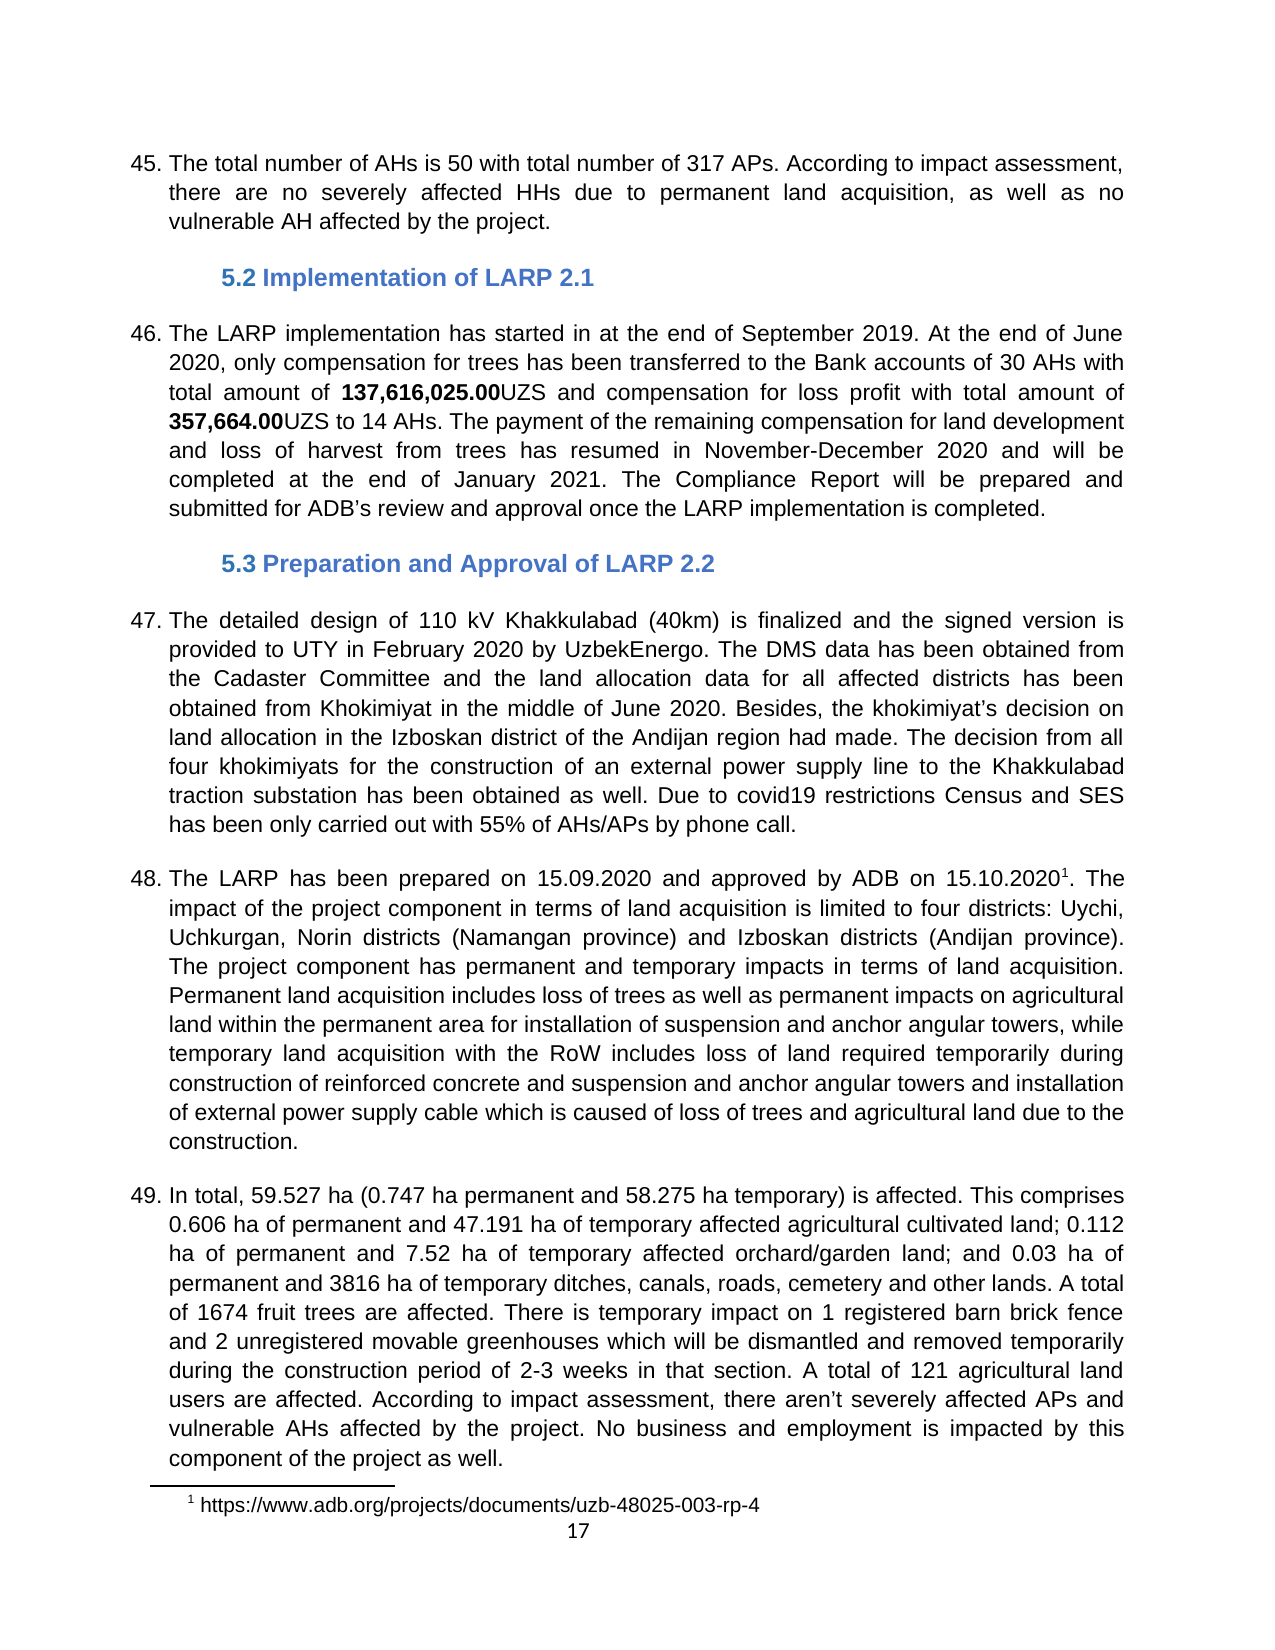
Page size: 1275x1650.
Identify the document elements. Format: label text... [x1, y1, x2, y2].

list In total, 59.527 ha (0.747 ha permanent and 58.275 ha temporary) is affected. This comprises 0.606 ha of permanent and 47.191 ha of temporary affected agricultural cultivated land; 0.112 ha of permanent and 7.52 ha of temporary affected orchard/garden land; and 0.03 ha of permanent and 3816 ha of temporary ditches, canals, roads, cemetery and other lands. A total of 1674 fruit trees are affected. There is temporary impact on 1 registered barn brick fence and 2 unregistered movable greenhouses which will be dismantled and removed temporarily during the construction period of 2-3 weeks in that section. A total of 121 agricultural land users are affected. According to impact assessment, there aren’t severely affected APs and vulnerable AHs affected by the project. No business and employment is impacted by this component of the project as well. [130, 1182, 1125, 1471]
subtitle Preparation and Approval of LARP 2.2 [221, 549, 1125, 578]
list The detailed design of 110 kV Khakkulabad (40km) is finalized and the signed version is provided to UTY in February 2020 by UzbekEnergo. The DMS data has been obtained from the Cadaster Committee and the land allocation data for all affected districts has been obtained from Khokimiyat in the middle of June 2020. Besides, the khokimiyat’s decision on land allocation in the Izboskan district of the Andijan region had made. The decision from all four khokimiyats for the construction of an external power supply line to the Khakkulabad traction substation has been obtained as well. Due to covid19 restrictions Census and SES has been only carried out with 55% of AHs/APs by phone call. [130, 607, 1125, 838]
subtitle Implementation of LARP 2.1 [221, 262, 1125, 291]
list The LARP implementation has started in at the end of September 2019. At the end of June 2020, only compensation for trees has been transferred to the Bank accounts of 30 AHs with total amount of 137,616,025.00UZS and compensation for loss profit with total amount of 357,664.00UZS to 14 AHs. The payment of the remaining compensation for land development and loss of harvest from trees has resumed in November-December 2020 and will be completed at the end of January 2021. The Compliance Report will be prepared and submitted for ADB’s review and approval once the LARP implementation is completed. [130, 320, 1125, 522]
list The LARP has been prepared on 15.09.2020 and approved by ADB on 15.10.2020. The impact of the project component in terms of land acquisition is limited to four districts: Uychi, Uchkurgan, Norin districts (Namangan province) and Izboskan districts (Andijan province). The project component has permanent and temporary impacts in terms of land acquisition. Permanent land acquisition includes loss of trees as well as permanent impacts on agricultural land within the permanent area for installation of suspension and anchor angular towers, while temporary land acquisition with the RoW includes loss of land required temporarily during construction of reinforced concrete and suspension and anchor angular towers and installation of external power supply cable which is caused of loss of trees and agricultural land due to the construction. [130, 865, 1125, 1154]
list The total number of AHs is 50 with total number of 317 APs. According to impact assessment, there are no severely affected HHs due to permanent land acquisition, as well as no vulnerable AH affected by the project. [130, 150, 1125, 235]
